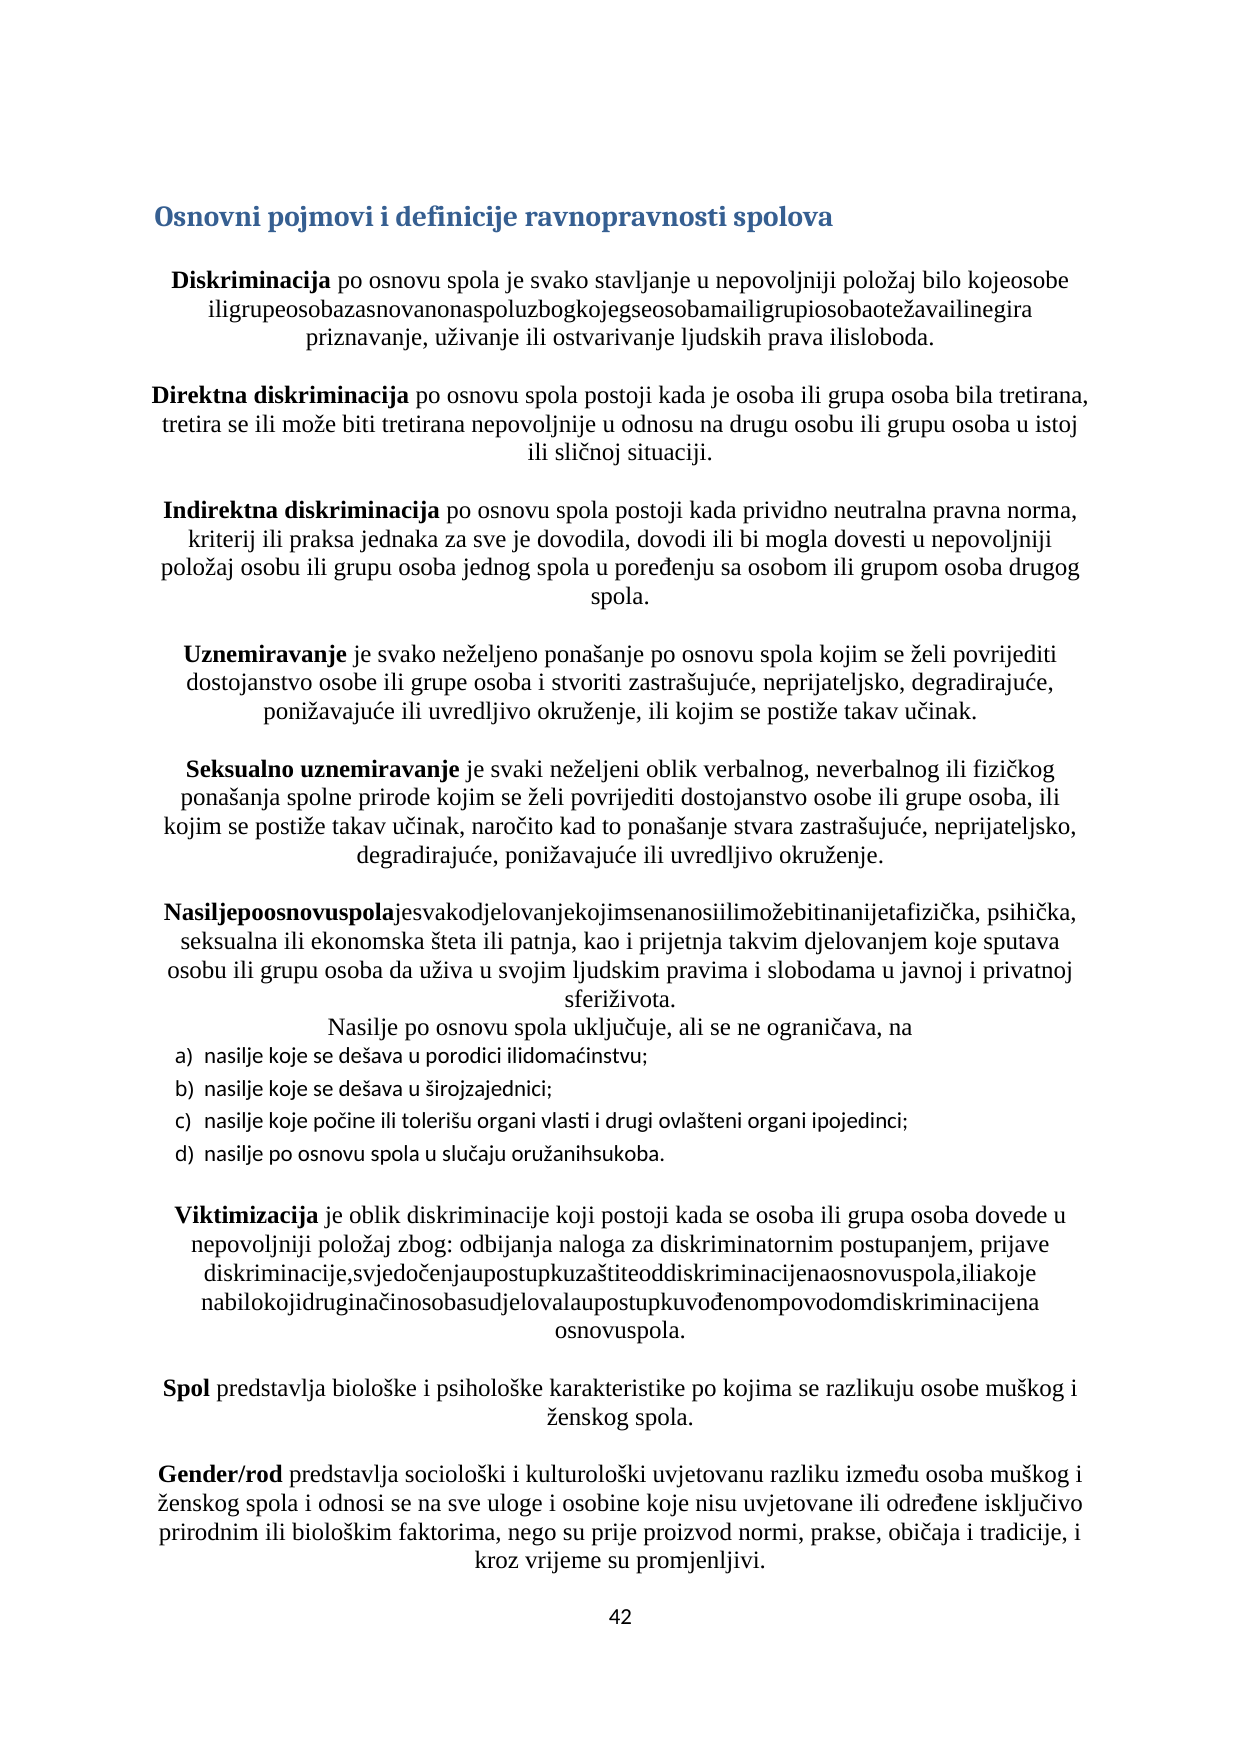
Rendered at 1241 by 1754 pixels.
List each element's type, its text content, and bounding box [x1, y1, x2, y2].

list nasilje koje počine ili tolerišu organi vlasti i drugi ovlašteni organi ipojedinci; [174, 1106, 1090, 1135]
text Diskriminacija po osnovu spola je svako stavljanje u nepovoljniji položaj bilo kojeosobe iligrupeosobazasnovanonaspoluzbogkojegseosobamailigrupiosobaotežavailinegira priznavanje, uživanje ili ostvarivanje ljudskih prava ilisloboda. [150, 265, 1090, 351]
text Indirektna diskriminacija po osnovu spola postoji kada prividno neutralna pravna norma, kriterij ili praksa jednaka za sve je dovodila, dovodi ili bi mogla dovesti u nepovoljniji položaj osobu ili grupu osoba jednog spola u poređenju sa osobom ili grupom osoba drugog spola. [150, 495, 1090, 610]
text Viktimizacija je oblik diskriminacije koji postoji kada se osoba ili grupa osoba dovede u nepovoljniji položaj zbog: odbijanja naloga za diskriminatornim postupanjem, prijave diskriminacije,svjedočenjaupostupkuzaštiteoddiskriminacijenaosnovuspola,iliakoje nabilokojidruginačinosobasudjelovalaupostupkuvođenompovodomdiskriminacijena osnovuspola. [150, 1200, 1090, 1344]
text Spol predstavlja biološke i psihološke karakteristike po kojima se razlikuju osobe muškog i ženskog spola. [150, 1373, 1090, 1430]
list nasilje koje se dešava u širojzajednici; [174, 1074, 1090, 1102]
text Gender/rod predstavlja sociološki i kulturološki uvjetovanu razliku između osoba muškog i ženskog spola i odnosi se na sve uloge i osobine koje nisu uvjetovane ili određene isključivo prirodnim ili biološkim faktorima, nego su prije proizvod normi, prakse, običaja i tradicije, i kroz vrijeme su promjenljivi. [150, 1459, 1090, 1574]
text Nasilje po osnovu spola uključuje, ali se ne ograničava, na [150, 1012, 1090, 1041]
text Uznemiravanje je svako neželjeno ponašanje po osnovu spola kojim se želi povrijediti dostojanstvo osobe ili grupe osoba i stvoriti zastrašujuće, neprijateljsko, degradirajuće, ponižavajuće ili uvredljivo okruženje, ili kojim se postiže takav učinak. [150, 639, 1090, 725]
text Nasiljepoosnovuspolajesvakodjelovanjekojimsenanosiilimožebitinanijetafizička, psihička, seksualna ili ekonomska šteta ili patnja, kao i prijetnja takvim djelovanjem koje sputava osobu ili grupu osoba da uživa u svojim ljudskim pravima i slobodama u javnoj i privatnoj sferiživota. [150, 897, 1090, 1012]
list nasilje koje se dešava u porodici ilidomaćinstvu; [174, 1041, 1090, 1069]
text Seksualno uznemiravanje je svaki neželjeni oblik verbalnog, neverbalnog ili fizičkog ponašanja spolne prirode kojim se želi povrijediti dostojanstvo osobe ili grupe osoba, ili kojim se postiže takav učinak, naročito kad to ponašanje stvara zastrašujuće, neprijateljsko, degradirajuće, ponižavajuće ili uvredljivo okruženje. [150, 754, 1090, 869]
list nasilje po osnovu spola u slučaju oružanihsukoba. [174, 1139, 1090, 1167]
subtitle Osnovni pojmovi i definicije ravnopravnosti spolova [154, 200, 1090, 233]
text Direktna diskriminacija po osnovu spola postoji kada je osoba ili grupa osoba bila tretirana, tretira se ili može biti tretirana nepovoljnije u odnosu na drugu osobu ili grupu osoba u istoj ili sličnoj situaciji. [150, 380, 1090, 466]
